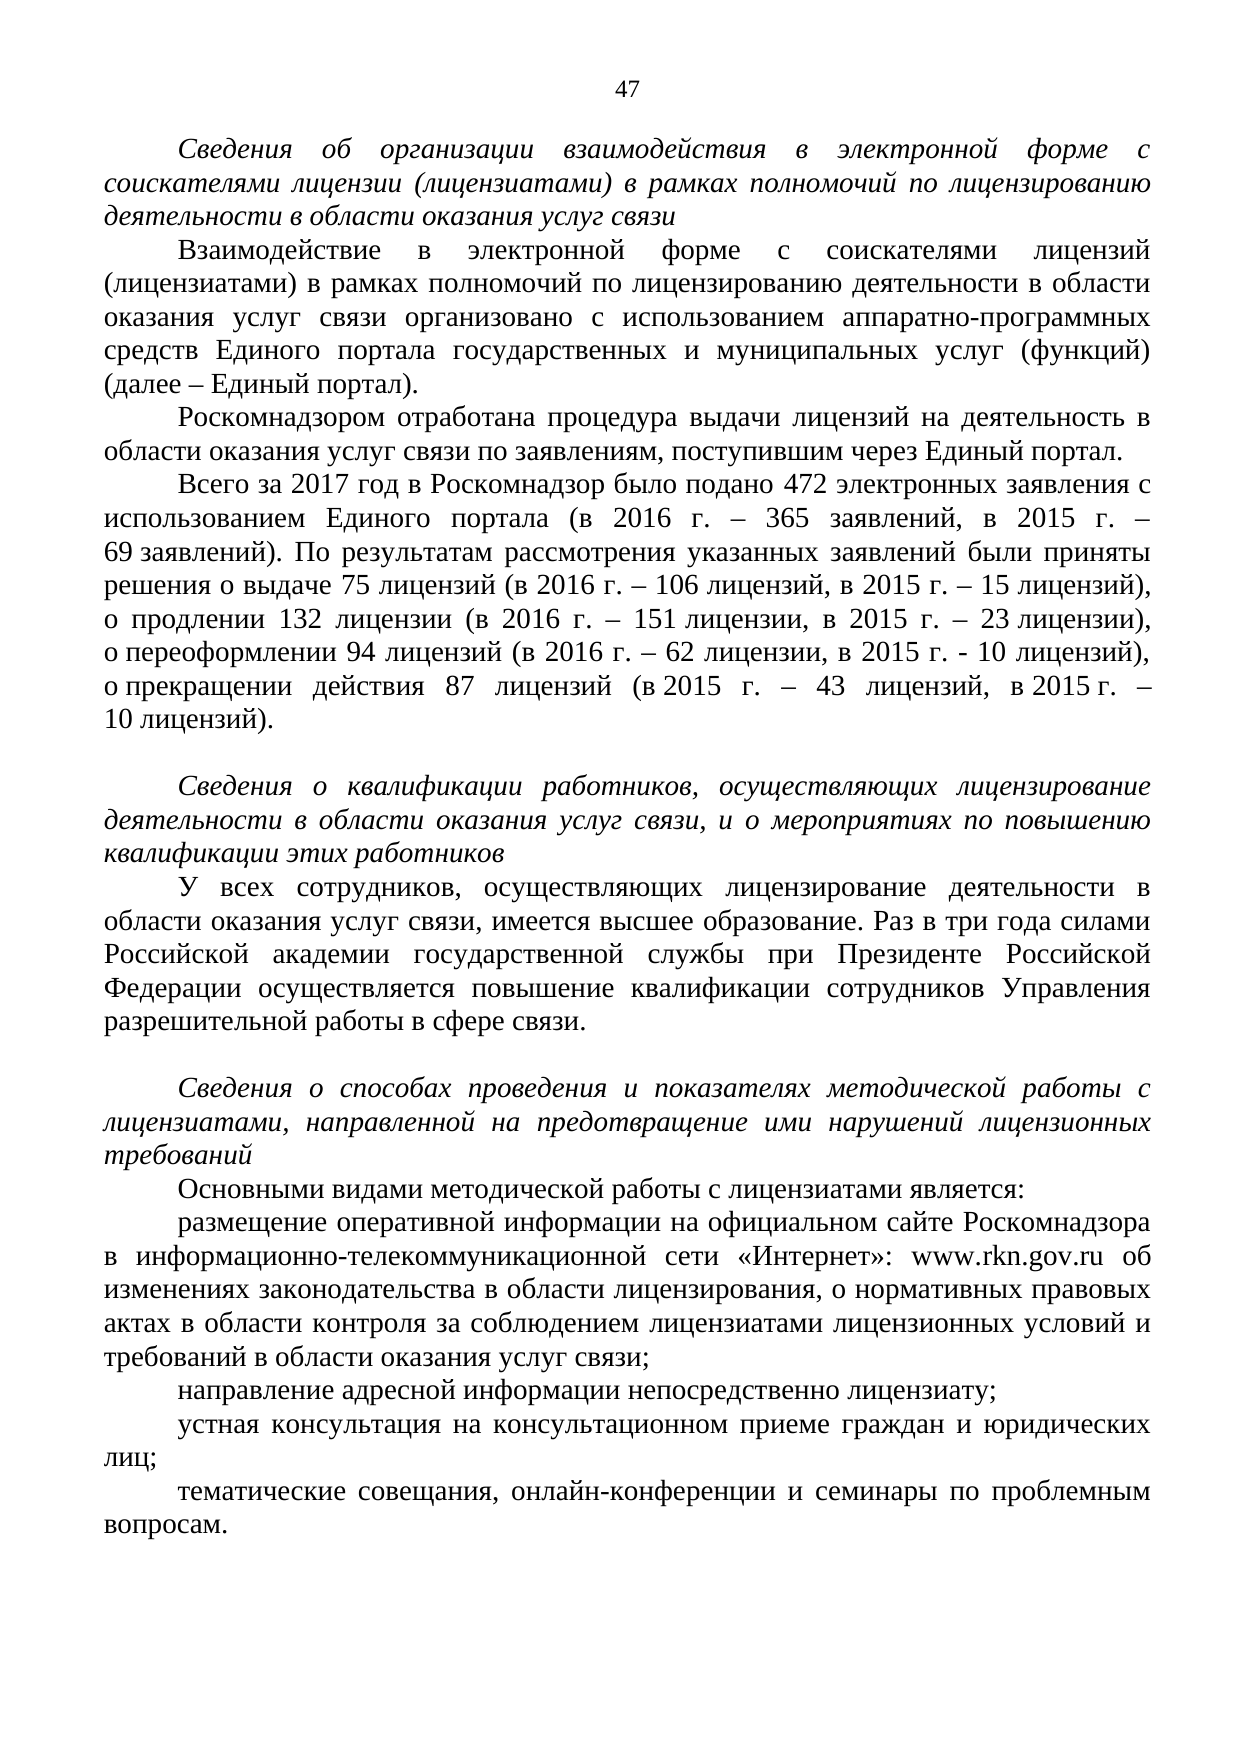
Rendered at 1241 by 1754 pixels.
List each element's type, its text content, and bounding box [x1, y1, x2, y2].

text размещение оперативной информации на официальном сайте Роскомнадзора в информационно-телекоммуникационной сети «Интернет»: www.rkn.gov.ru об изменениях законодательства в области лицензирования, о нормативных правовых актах в области контроля за соблюдением лицензиатами лицензионных условий и требований в области оказания услуг связи; [103, 1204, 1152, 1372]
text тематические совещания, онлайн-конференции и семинары по проблемным вопросам. [103, 1473, 1152, 1540]
text У всех сотрудников, осуществляющих лицензирование деятельности в области оказания услуг связи, имеется высшее образование. Раз в три года силами Российской академии государственной службы при Президенте Российской Федерации осуществляется повышение квалификации сотрудников Управления разрешительной работы в сфере связи. [103, 869, 1152, 1037]
text Основными видами методической работы с лицензиатами является: [103, 1171, 1152, 1204]
text направление адресной информации непосредственно лицензиату; [103, 1372, 1152, 1406]
text устная консультация на консультационном приеме граждан и юридических лиц; [103, 1406, 1152, 1473]
text Сведения об организации взаимодействия в электронной форме с соискателями лицензии (лицензиатами) в рамках полномочий по лицензированию деятельности в области оказания услуг связи [103, 131, 1152, 232]
text Сведения о способах проведения и показателях методической работы с лицензиатами, направленной на предотвращение ими нарушений лицензионных требований [103, 1070, 1152, 1171]
text Взаимодействие в электронной форме с соискателями лицензий (лицензиатами) в рамках полномочий по лицензированию деятельности в области оказания услуг связи организовано с использованием аппаратно-программных средств Единого портала государственных и муниципальных услуг (функций) (далее – Единый портал). [103, 232, 1152, 399]
text Всего за 2017 год в Роскомнадзор было подано 472 электронных заявления с использованием Единого портала (в 2016 г. – 365 заявлений, в 2015 г. – 69 заявлений). По результатам рассмотрения указанных заявлений были приняты решения о выдаче 75 лицензий (в 2016 г. – 106 лицензий, в 2015 г. – 15 лицензий), о продлении 132 лицензии (в 2016 г. – 151 лицензии, в 2015 г. – 23 лицензии), о переоформлении 94 лицензий (в 2016 г. – 62 лицензии, в 2015 г. - 10 лицензий), о прекращении действия 87 лицензий (в 2015 г. – 43 лицензий, в 2015 г. – 10 лицензий). [103, 467, 1152, 735]
text Сведения о квалификации работников, осуществляющих лицензирование деятельности в области оказания услуг связи, и о мероприятиях по повышению квалификации этих работников [103, 768, 1152, 869]
text Роскомнадзором отработана процедура выдачи лицензий на деятельность в области оказания услуг связи по заявлениям, поступившим через Единый портал. [103, 399, 1152, 467]
